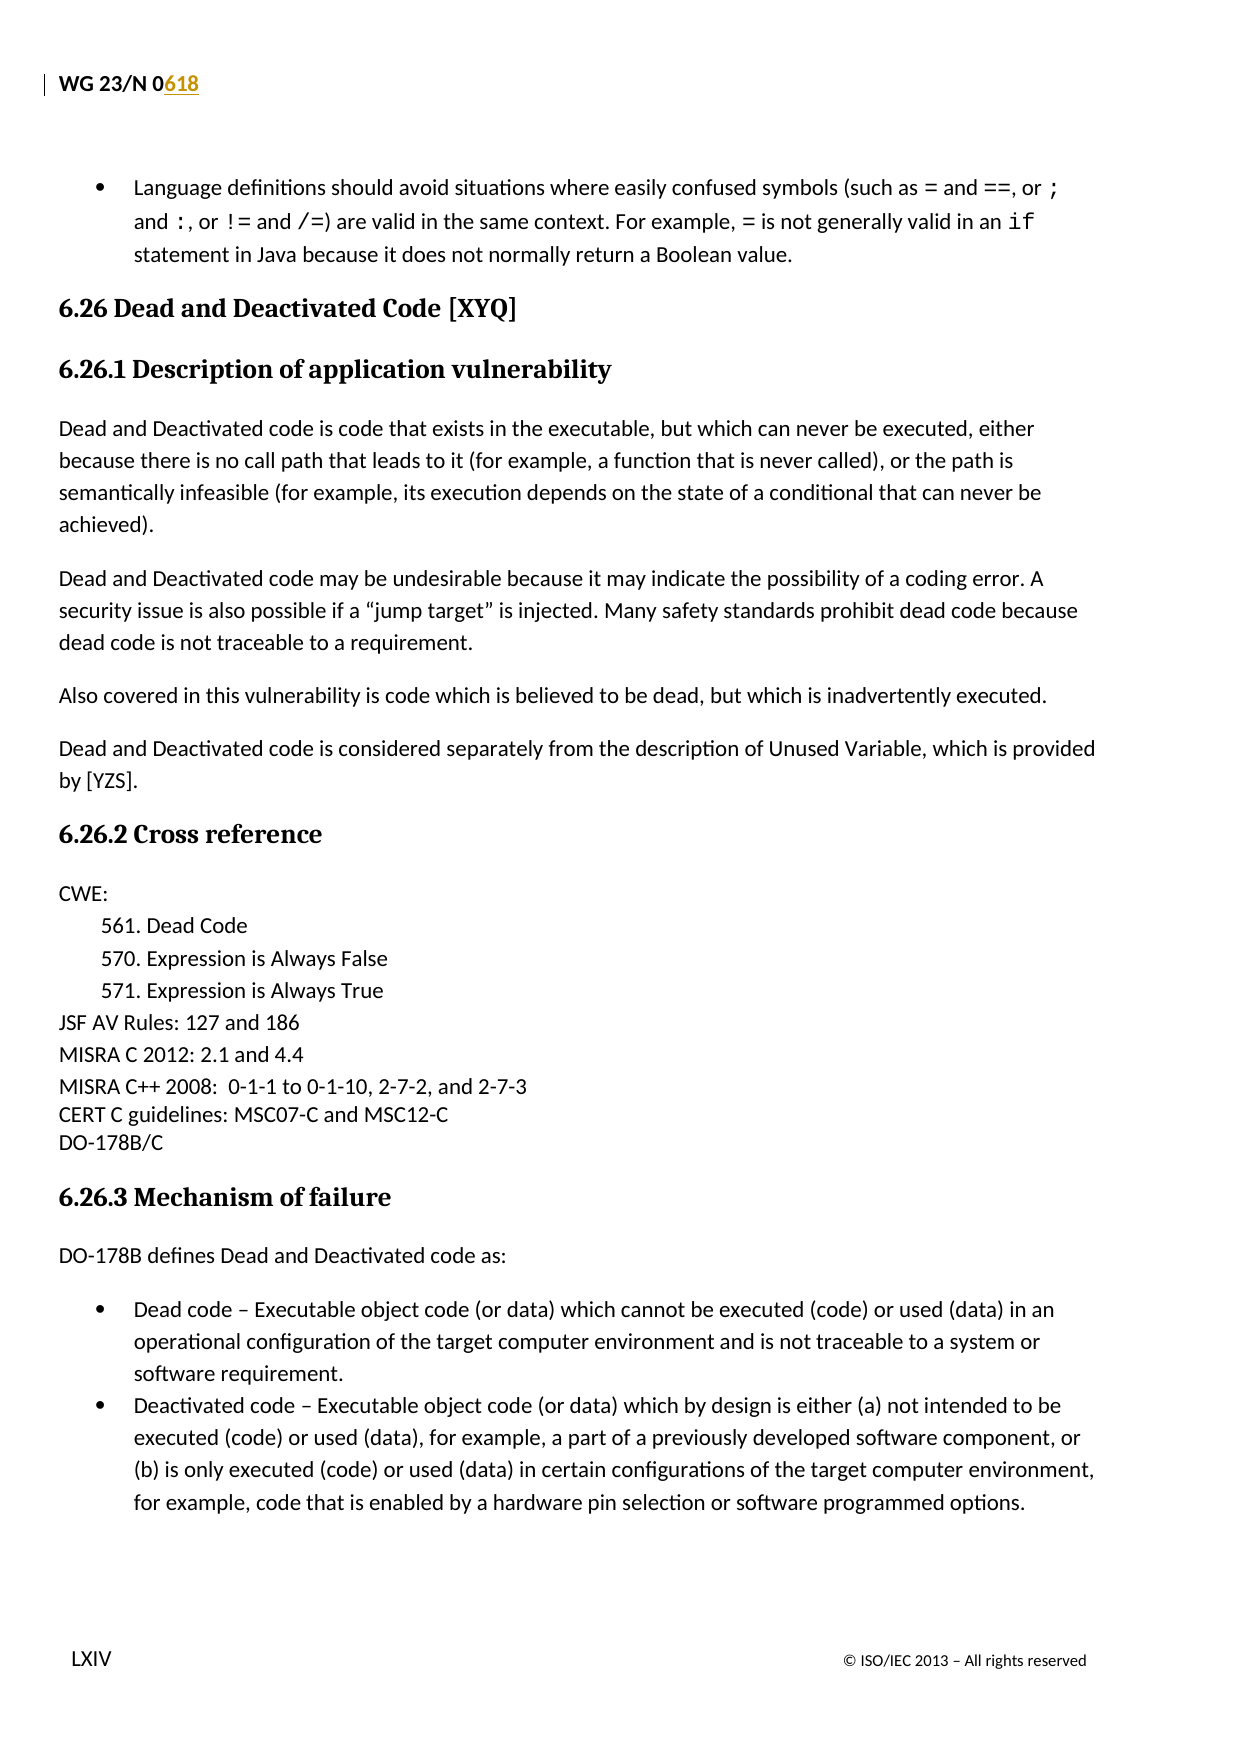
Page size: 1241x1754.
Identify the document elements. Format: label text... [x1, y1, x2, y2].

text 570. Expression is Always False 571. Expression is Always True [101, 944, 1099, 1004]
text JSF AV Rules: 127 and 186 [58, 1008, 1099, 1036]
list Deactivated code – Executable object code (or data) which by design is either (a) not intended to be executed (code) or used (data), for example, a part of a previously developed software component, or (b) is only executed (code) or used (data) in certain configurations of the target computer environment, for example, code that is enabled by a hardware pin selection or software programmed options. [96, 1391, 1099, 1516]
subtitle 6.26.2 Cross reference [58, 819, 1099, 850]
text Dead and Deactivated code is code that exists in the executable, but which can never be executed, either because there is no call path that leads to it (for example, a function that is never called), or the path is semantically infeasible (for example, its execution depends on the state of a conditional that can never be achieved). [58, 414, 1099, 539]
text CERT C guidelines: MSC07-C and MSC12-C [58, 1101, 1099, 1128]
text MISRA C 2012: 2.1 and 4.4 [58, 1040, 1099, 1068]
text DO-178B/C [58, 1128, 1099, 1157]
text DO-178B defines Dead and Deactivated code as: [58, 1242, 1099, 1270]
subtitle 6.26 Dead and Deactivated Code [XYQ] [58, 293, 1099, 324]
list Language definitions should avoid situations where easily confused symbols (such as = and ==, or ; and :, or != and /=) are valid in the same context. For example, = is not generally valid in an if statement in Java because it does not normally return a Boolean value. [96, 173, 1099, 268]
subtitle 6.26.1 Description of application vulnerability [58, 354, 1099, 385]
text Also covered in this vulnerability is code which is believed to be dead, but which is inadvertently executed. [58, 681, 1099, 709]
text Dead and Deactivated code may be undesirable because it may indicate the possibility of a coding error. A security issue is also possible if a “jump target” is injected. Many safety standards prohibit dead code because dead code is not traceable to a requirement. [58, 564, 1099, 656]
text MISRA C++ 2008: 0-1-1 to 0-1-10, 2-7-2, and 2-7-3 [58, 1072, 1099, 1101]
subtitle 6.26.3 Mechanism of failure [58, 1182, 1099, 1213]
text Dead and Deactivated code is considered separately from the description of Unused Variable, which is provided by [YZS]. [58, 734, 1099, 794]
text CWE: [58, 879, 1099, 907]
list Dead code – Executable object code (or data) which cannot be executed (code) or used (data) in an operational configuration of the target computer environment and is not traceable to a system or software requirement. [96, 1295, 1099, 1387]
text 561. Dead Code [101, 912, 1099, 939]
